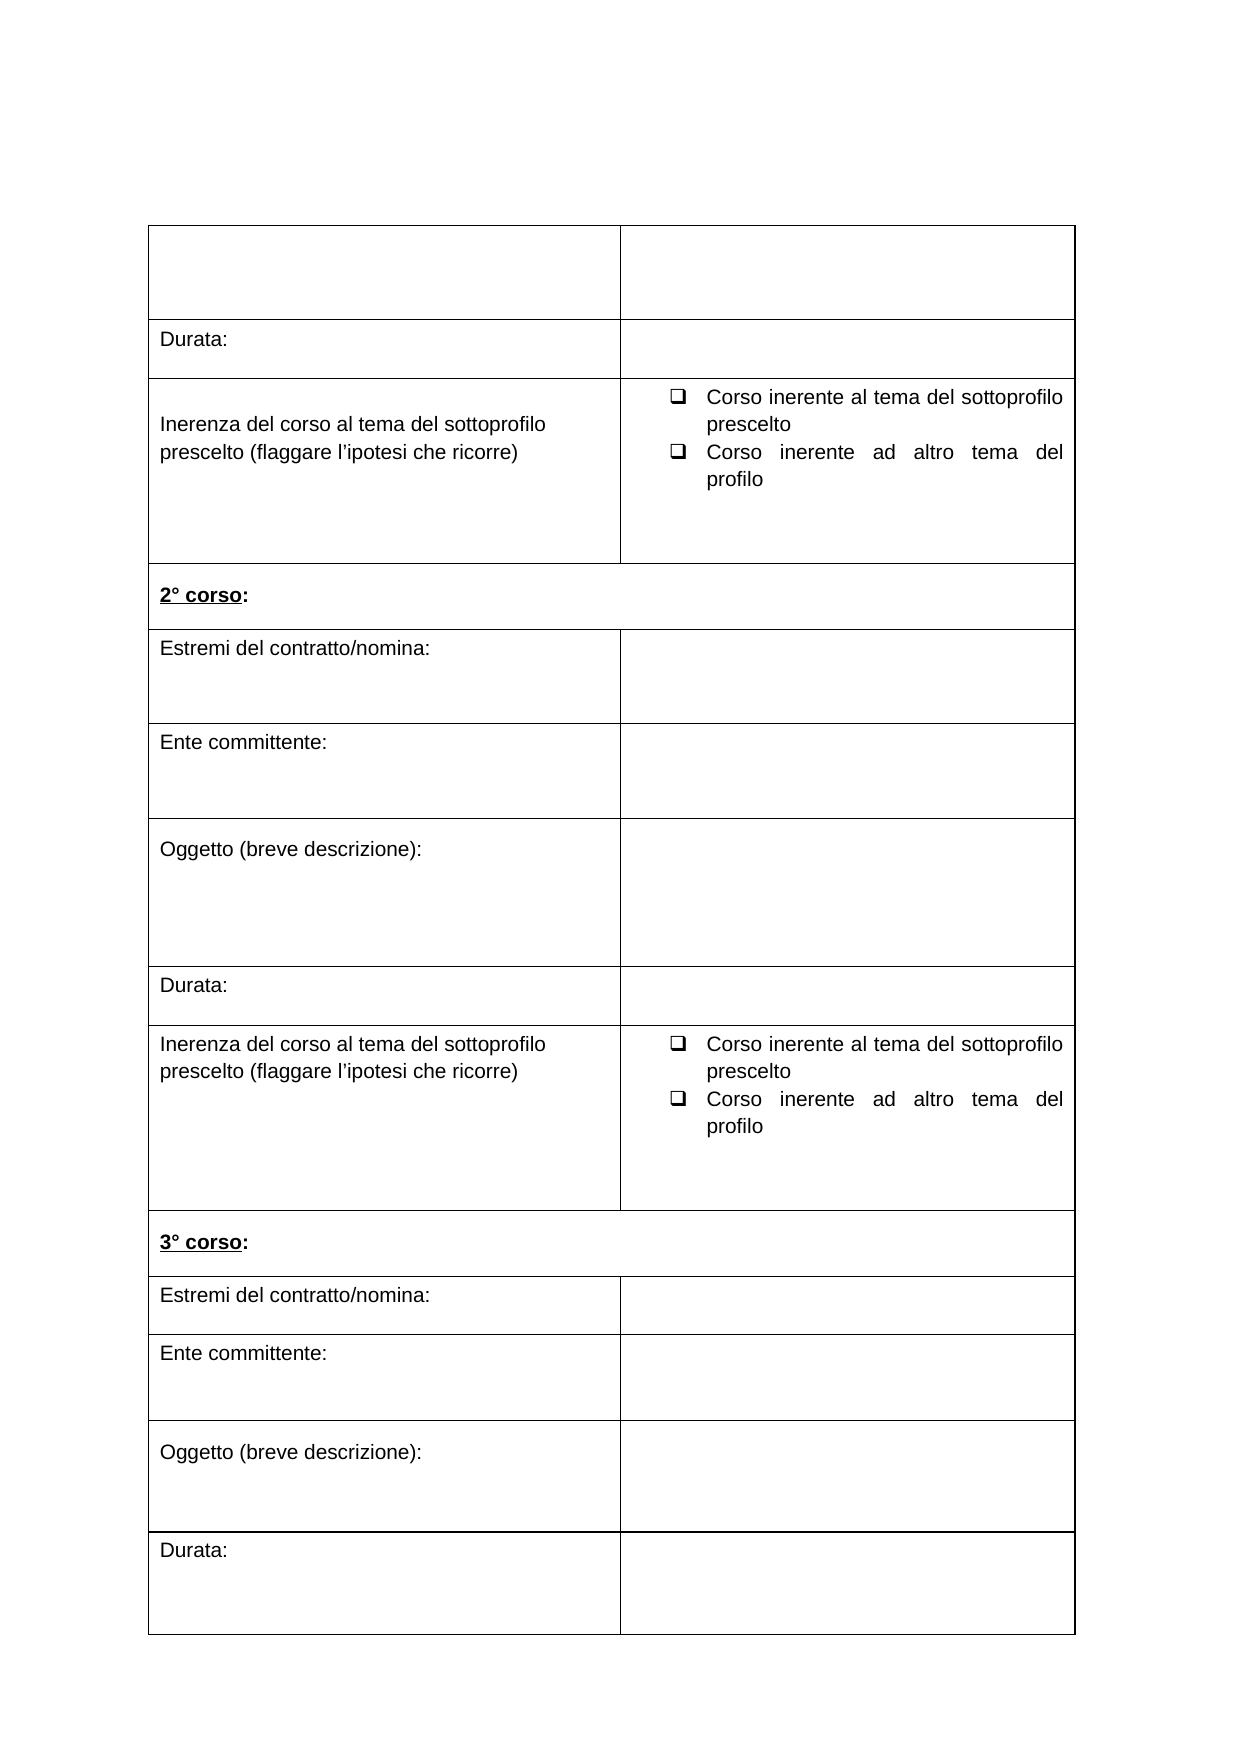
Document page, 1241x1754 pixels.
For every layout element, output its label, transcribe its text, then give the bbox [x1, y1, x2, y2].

table_cell Ente committente: [149, 1335, 620, 1420]
table_cell Inerenza del corso al tema del sottoprofilo prescelto (flaggare l’ipotesi che ricorre) [149, 379, 620, 563]
table_cell [621, 630, 1074, 723]
table_cell Corso inerente al tema del sottoprofilo prescelto Corso inerente ad altro tema del profilo [621, 379, 1074, 563]
table_cell [621, 967, 1074, 1024]
table_cell 3° corso: [149, 1211, 1074, 1276]
table_cell Corso inerente al tema del sottoprofilo prescelto Corso inerente ad altro tema del profilo [621, 1026, 1074, 1210]
table_cell Estremi del contratto/nomina: [149, 1277, 620, 1334]
table_cell Durata: [149, 320, 620, 378]
table_cell [621, 1335, 1074, 1420]
table_cell Durata: [149, 1533, 620, 1634]
table_cell [621, 226, 1074, 319]
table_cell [149, 226, 620, 319]
table_cell [621, 819, 1074, 966]
table_cell [621, 724, 1074, 817]
table_cell Durata: [149, 967, 620, 1024]
table_cell [621, 1533, 1074, 1634]
table_cell Inerenza del corso al tema del sottoprofilo prescelto (flaggare l’ipotesi che ricorre) [149, 1026, 620, 1210]
table_cell [621, 1421, 1074, 1531]
table_cell Ente committente: [149, 724, 620, 817]
table_cell Estremi del contratto/nomina: [149, 630, 620, 723]
table_cell [621, 1277, 1074, 1334]
table_cell Oggetto (breve descrizione): [149, 819, 620, 966]
table_cell Oggetto (breve descrizione): [149, 1421, 620, 1531]
table_cell [621, 320, 1074, 378]
table_cell 2° corso: [149, 564, 1074, 629]
